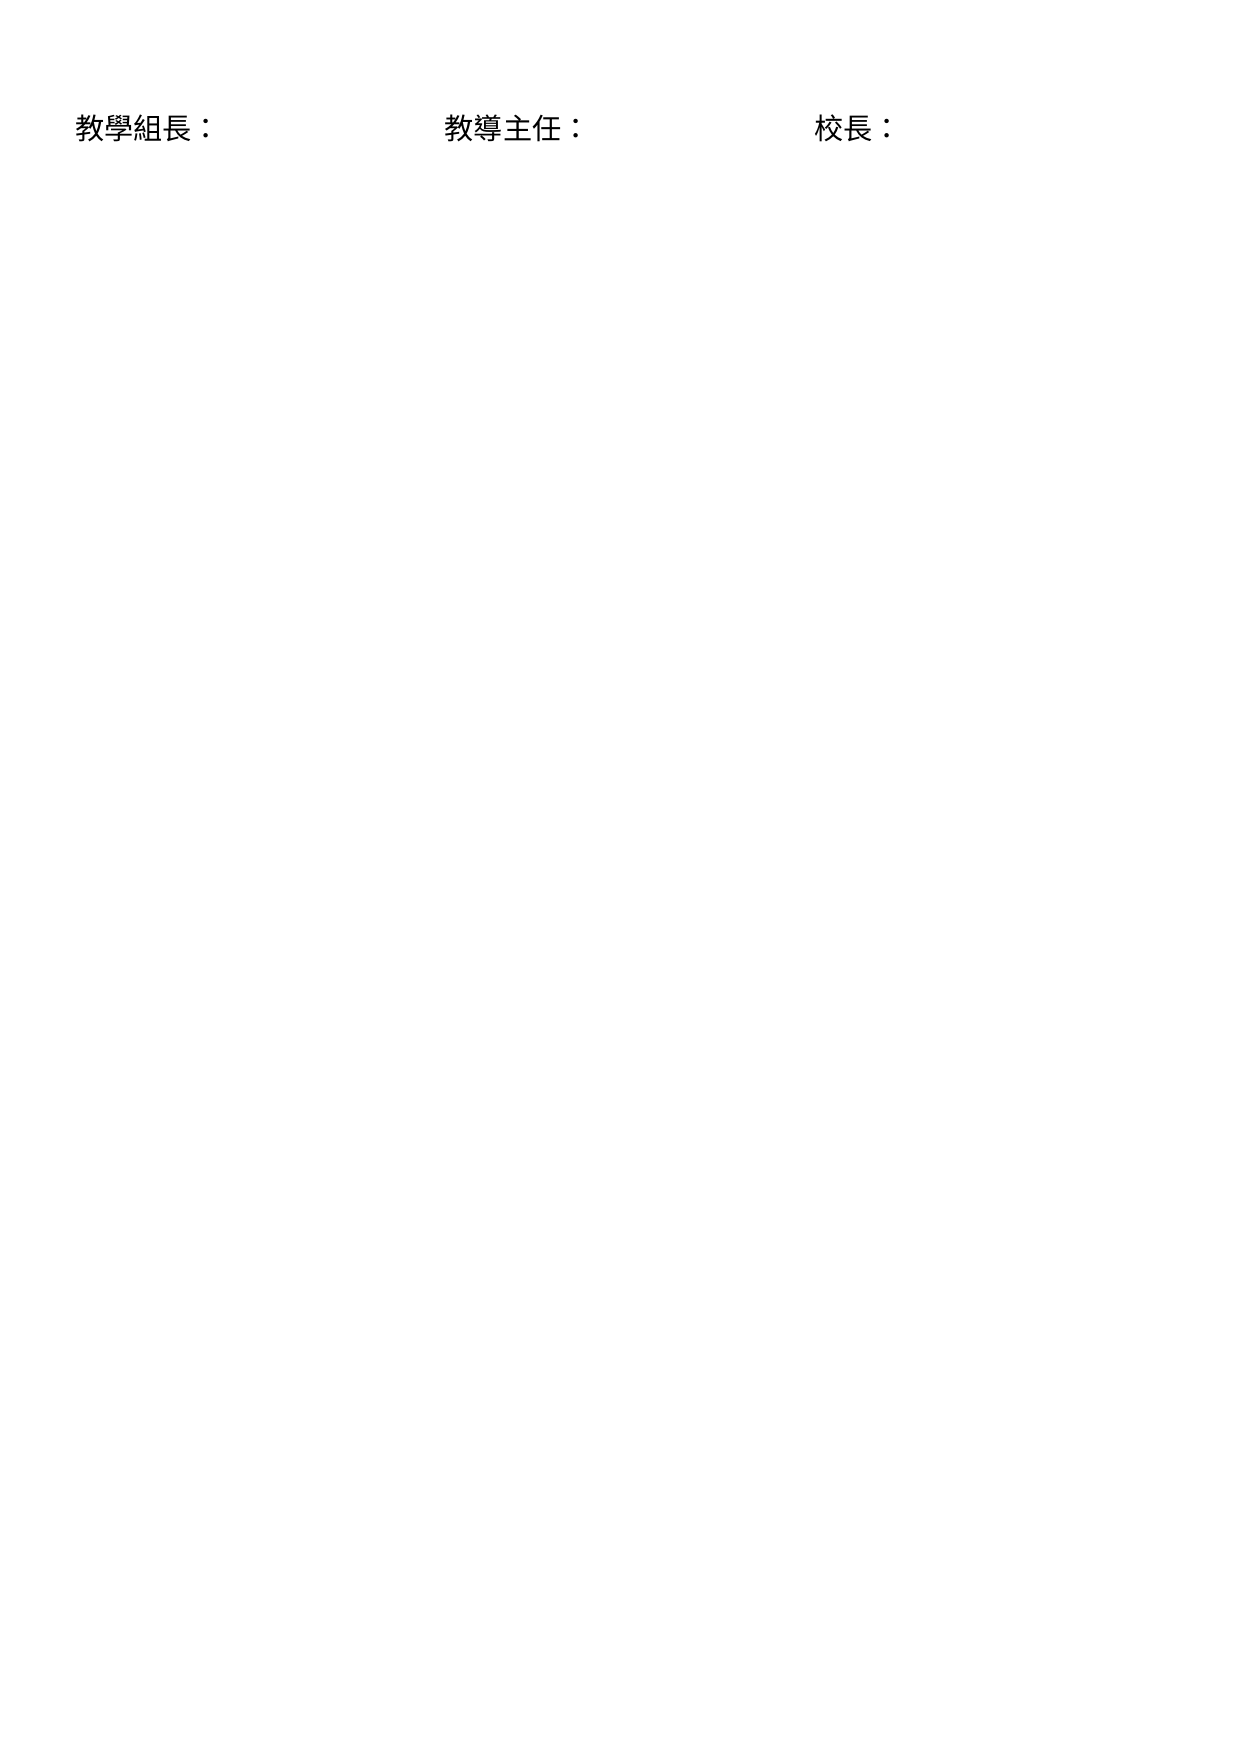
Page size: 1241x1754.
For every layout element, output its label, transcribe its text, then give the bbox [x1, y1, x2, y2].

text 教學組長： 教導主任： 校長： [75, 89, 1165, 164]
